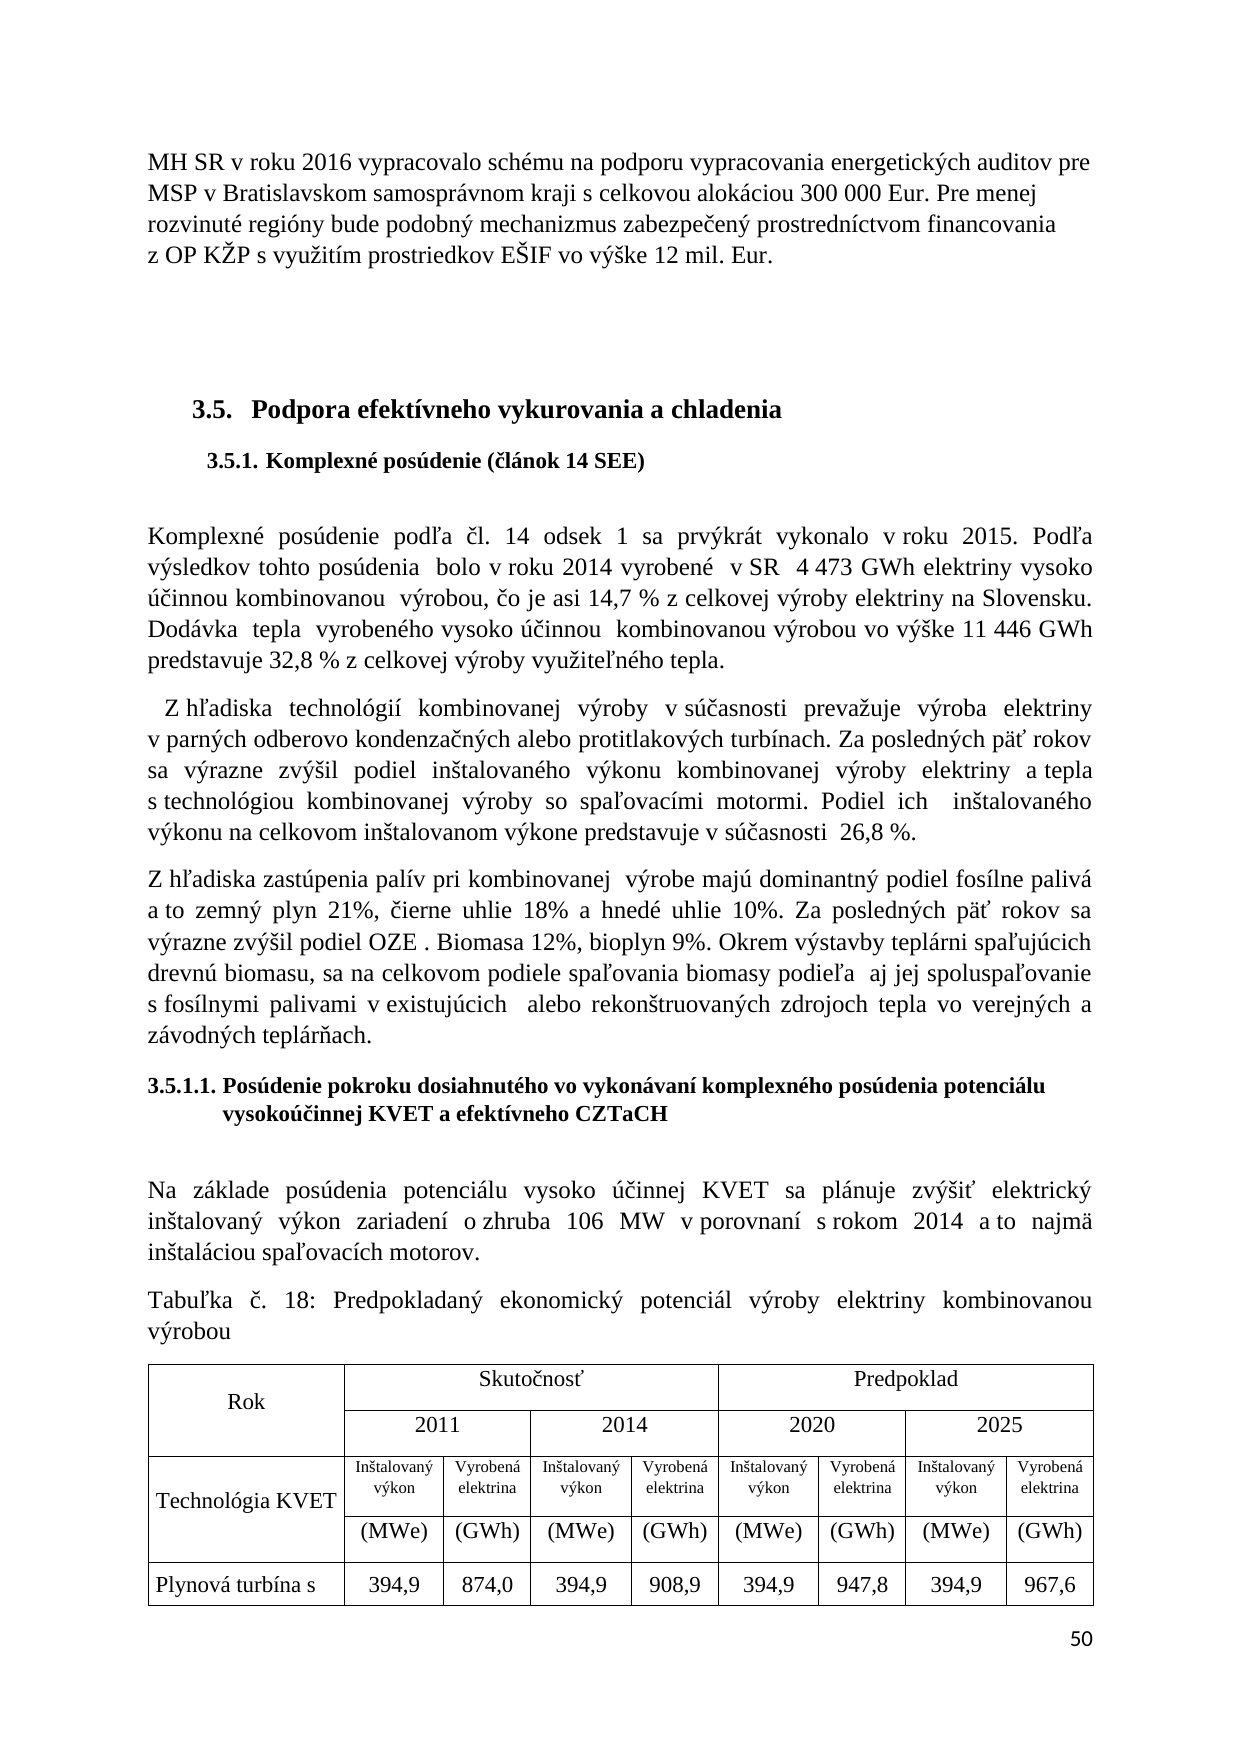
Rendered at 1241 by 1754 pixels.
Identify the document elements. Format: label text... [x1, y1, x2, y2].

table_cell (GWh) [1007, 1517, 1093, 1562]
table_cell 2011 [345, 1411, 530, 1456]
text Z hľadiska technológií kombinovanej výroby v súčasnosti prevažuje výroba elektriny v parných odberovo kondenzačných alebo protitlakových turbínach. Za posledných päť rokov sa výrazne zvýšil podiel inštalovaného výkonu kombinovanej výroby elektriny a tepla s technológiou kombinovanej výroby so spaľovacími motormi. Podiel ich inštalovaného výkonu na celkovom inštalovanom výkone predstavuje v súčasnosti 26,8 %. [147, 693, 1093, 846]
table_cell Inštalovaný výkon [345, 1457, 443, 1516]
table_cell Inštalovaný výkon [906, 1457, 1006, 1516]
table_cell 908,9 [632, 1563, 718, 1605]
text Na základe posúdenia potenciálu vysoko účinnej KVET sa plánuje zvýšiť elektrický inštalovaný výkon zariadení o zhruba 106 MW v porovnaní s rokom 2014 a to najmä inštaláciou spaľovacích motorov. [147, 1175, 1093, 1266]
table_cell 394,9 [531, 1563, 631, 1605]
table_header Predpoklad [719, 1365, 1093, 1410]
table_cell 947,8 [819, 1563, 905, 1605]
text Z hľadiska zastúpenia palív pri kombinovanej výrobe majú dominantný podiel fosílne palivá a to zemný plyn 21%, čierne uhlie 18% a hnedé uhlie 10%. Za posledných päť rokov sa výrazne zvýšil podiel OZE . Biomasa 12%, bioplyn 9%. Okrem výstavby teplárni spaľujúcich drevnú biomasu, sa na celkovom podiele spaľovania biomasy podieľa aj jej spoluspaľovanie s fosílnymi palivami v existujúcich alebo rekonštruovaných zdrojoch tepla vo verejných a závodných teplárňach. [147, 864, 1093, 1048]
table_header Rok [149, 1365, 344, 1456]
table_cell (GWh) [632, 1517, 718, 1562]
table_cell Vyrobená elektrina [819, 1457, 905, 1516]
table_cell (MWe) [531, 1517, 631, 1562]
table_cell Inštalovaný výkon [719, 1457, 818, 1516]
text Tabuľka č. 18: Predpokladaný ekonomický potenciál výroby elektriny kombinovanou výrobou [147, 1285, 1093, 1345]
table_cell Vyrobená elektrina [1007, 1457, 1093, 1516]
table_cell Vyrobená elektrina [632, 1457, 718, 1516]
table_cell (MWe) [345, 1517, 443, 1562]
table_cell 394,9 [345, 1563, 443, 1605]
table_cell (MWe) [906, 1517, 1006, 1562]
table_cell (GWh) [444, 1517, 530, 1562]
table_header Skutočnosť [345, 1365, 718, 1410]
table_cell 874,0 [444, 1563, 530, 1605]
table_cell 394,9 [906, 1563, 1006, 1605]
table_cell Technológia KVET [149, 1457, 344, 1562]
text Komplexné posúdenie podľa čl. 14 odsek 1 sa prvýkrát vykonalo v roku 2015. Podľa výsledkov tohto posúdenia bolo v roku 2014 vyrobené v SR 4 473 GWh elektriny vysoko účinnou kombinovanou výrobou, čo je asi 14,7 % z celkovej výroby elektriny na Slovensku. Dodávka tepla vyrobeného vysoko účinnou kombinovanou výrobou vo výške 11 446 GWh predstavuje 32,8 % z celkovej výroby využiteľného tepla. [147, 521, 1093, 674]
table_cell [149, 1563, 344, 1605]
subtitle Posúdenie pokroku dosiahnutého vo vykonávaní komplexného posúdenia potenciálu vysokoúčinnej KVET a efektívneho CZTaCH [147, 1072, 1093, 1126]
table_cell 967,6 [1007, 1563, 1093, 1605]
table_cell 2020 [719, 1411, 905, 1456]
table_cell (GWh) [819, 1517, 905, 1562]
table_cell Vyrobená elektrina [444, 1457, 530, 1516]
subtitle Komplexné posúdenie (článok 14 SEE) [207, 447, 1093, 474]
table_cell 2014 [531, 1411, 718, 1456]
table_cell (MWe) [719, 1517, 818, 1562]
table_cell 394,9 [719, 1563, 818, 1605]
table_cell Inštalovaný výkon [531, 1457, 631, 1516]
table_cell 2025 [906, 1411, 1093, 1456]
text MH SR v roku 2016 vypracovalo schému na podporu vypracovania energetických auditov pre MSP v Bratislavskom samosprávnom kraji s celkovou alokáciou 300 000 Eur. Pre menej rozvinuté regióny bude podobný mechanizmus zabezpečený prostredníctvom financovania z OP KŽP s využitím prostriedkov EŠIF vo výške 12 mil. Eur. [147, 147, 1093, 269]
subtitle Podpora efektívneho vykurovania a chladenia [192, 393, 1093, 424]
